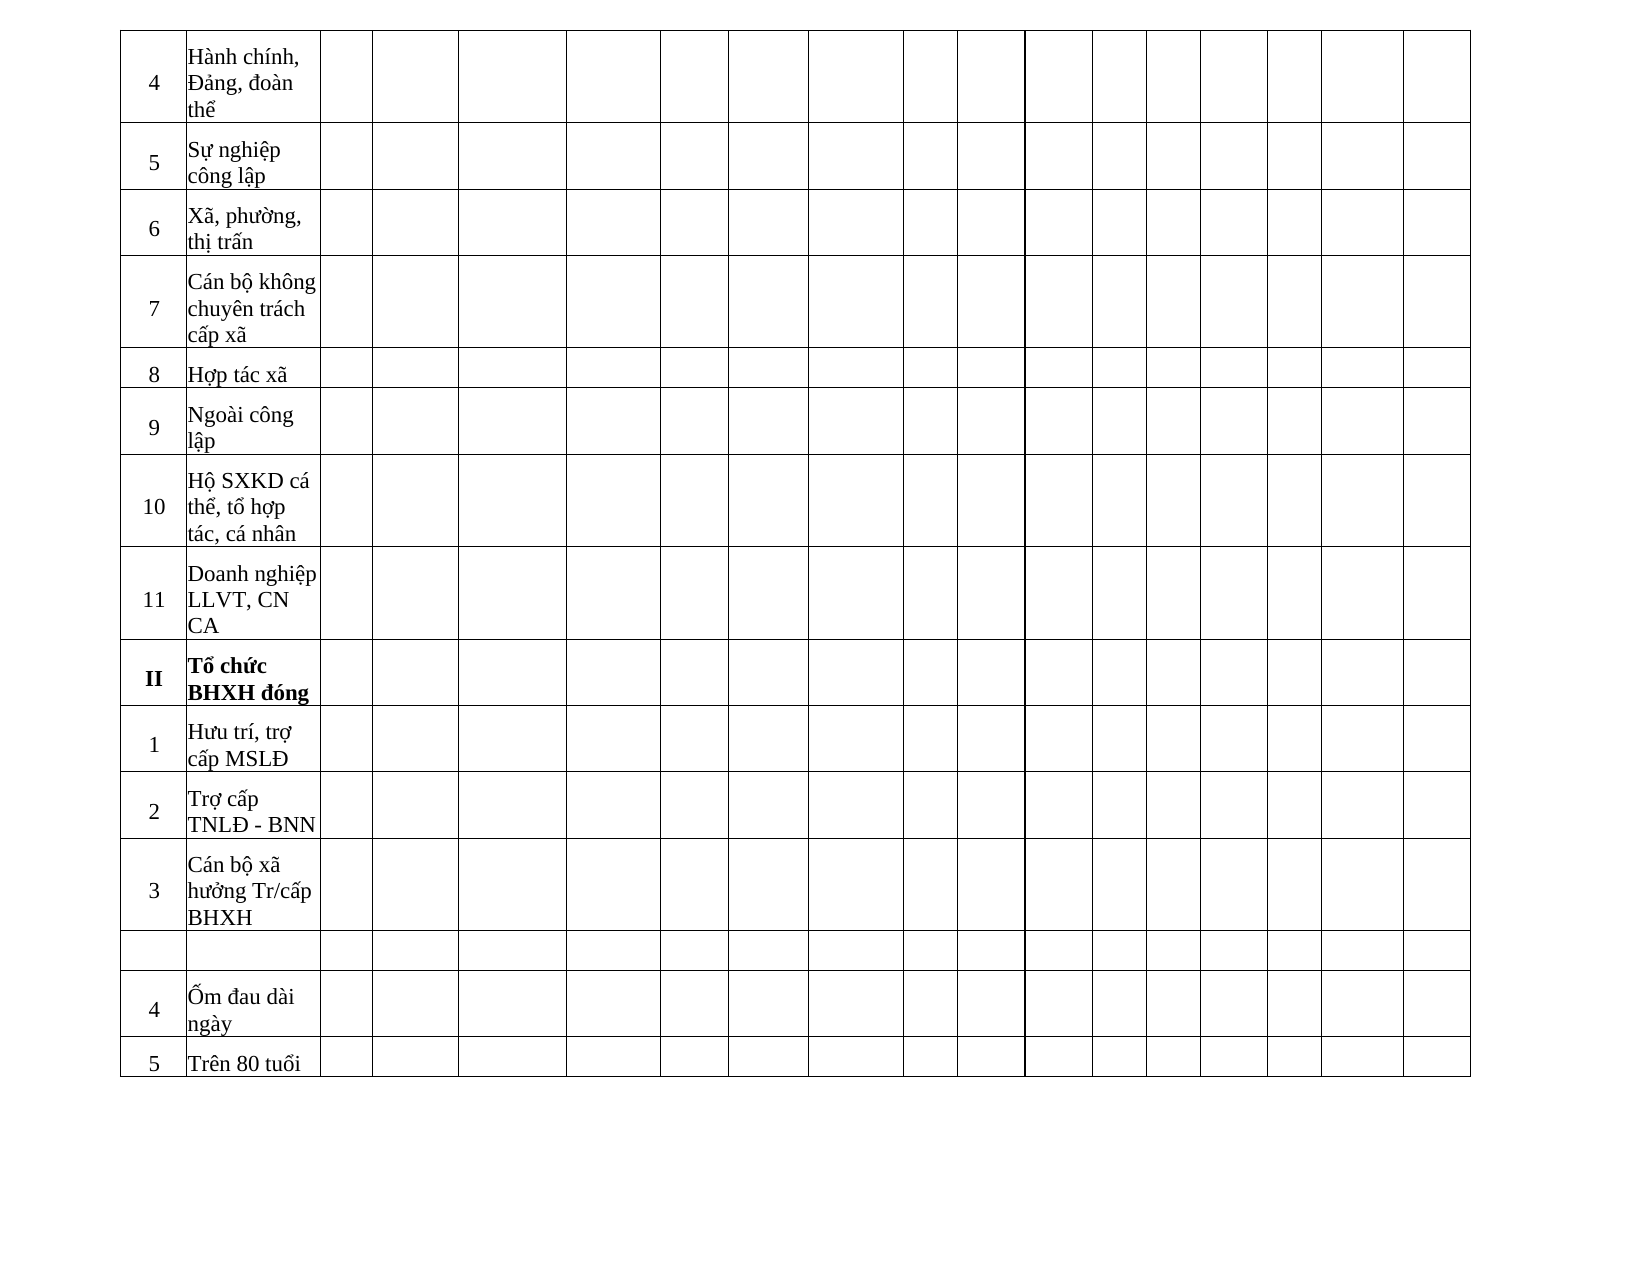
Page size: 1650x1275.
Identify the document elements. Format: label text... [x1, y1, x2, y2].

table_cell [459, 706, 566, 771]
table_cell [1201, 772, 1267, 837]
table_cell [1322, 1037, 1403, 1076]
table_cell [1093, 348, 1146, 387]
table_cell [904, 547, 957, 639]
table_cell [1026, 455, 1092, 546]
table_cell [321, 1037, 372, 1076]
table_cell [1147, 455, 1200, 546]
table_cell [1026, 547, 1092, 639]
table_cell [567, 123, 660, 188]
table_cell [1404, 190, 1470, 255]
table_cell [459, 123, 566, 188]
table_cell [1404, 388, 1470, 453]
table_cell [567, 772, 660, 837]
table_cell [1322, 772, 1403, 837]
table_cell [1404, 547, 1470, 639]
table_cell [1093, 971, 1146, 1036]
table_cell 5 [121, 123, 186, 188]
table_cell Doanh nghiệp LLVT, CN CA [187, 547, 320, 639]
table_cell [904, 388, 957, 453]
table_cell [809, 839, 903, 930]
table_cell [729, 706, 808, 771]
table_cell [958, 455, 1024, 546]
table_cell [958, 839, 1024, 930]
table_cell [1268, 772, 1321, 837]
table_cell [958, 1037, 1024, 1076]
table_cell [1268, 971, 1321, 1036]
table_cell [1093, 31, 1146, 122]
table_cell [1268, 31, 1321, 122]
table_cell [1201, 547, 1267, 639]
table_cell [1404, 123, 1470, 188]
table_cell [459, 190, 566, 255]
table_cell [904, 455, 957, 546]
table_cell [1026, 839, 1092, 930]
table_cell [1322, 190, 1403, 255]
table_cell [1147, 190, 1200, 255]
table_cell [661, 348, 728, 387]
table_cell [1026, 256, 1092, 347]
table_cell [1093, 931, 1146, 970]
table_cell [459, 931, 566, 970]
table_cell [904, 31, 957, 122]
table_cell [321, 388, 372, 453]
table_cell [1147, 931, 1200, 970]
table_cell [321, 31, 372, 122]
table_cell [459, 455, 566, 546]
table_cell [729, 31, 808, 122]
table_cell [373, 256, 458, 347]
table_cell Tổ chức BHXH đóng [187, 640, 320, 705]
table_cell [904, 348, 957, 387]
table_cell [809, 706, 903, 771]
table_cell [661, 1037, 728, 1076]
table_cell Xã, phường, thị trấn [187, 190, 320, 255]
table_cell [1147, 971, 1200, 1036]
table_cell Ngoài công lập [187, 388, 320, 453]
table_cell [1026, 640, 1092, 705]
table_cell [321, 348, 372, 387]
table_cell Hộ SXKD cá thể, tổ hợp tác, cá nhân [187, 455, 320, 546]
table_cell [1322, 971, 1403, 1036]
table_cell [958, 190, 1024, 255]
table_cell [1268, 190, 1321, 255]
table_cell [1147, 547, 1200, 639]
table_cell [1147, 772, 1200, 837]
table_cell [958, 348, 1024, 387]
table_cell Sự nghiệp công lập [187, 123, 320, 188]
table_cell [1093, 640, 1146, 705]
table_cell [459, 772, 566, 837]
table_cell Hưu trí, trợ cấp MSLĐ [187, 706, 320, 771]
table_cell [809, 772, 903, 837]
table_cell [1322, 455, 1403, 546]
table_cell [1147, 388, 1200, 453]
table_cell [1093, 547, 1146, 639]
table_cell [809, 971, 903, 1036]
table_cell [1268, 1037, 1321, 1076]
table_cell [1147, 31, 1200, 122]
table_cell [958, 706, 1024, 771]
table_cell [1147, 348, 1200, 387]
table_cell [958, 547, 1024, 639]
table_cell [1268, 123, 1321, 188]
table_cell [1322, 839, 1403, 930]
table_cell [567, 256, 660, 347]
table_cell [1322, 547, 1403, 639]
table_cell [809, 388, 903, 453]
table_cell [661, 772, 728, 837]
table_cell [1201, 388, 1267, 453]
table_cell [904, 706, 957, 771]
table_cell [958, 388, 1024, 453]
table_cell [1147, 706, 1200, 771]
table_cell [1147, 1037, 1200, 1076]
table_cell [459, 547, 566, 639]
table_cell [567, 706, 660, 771]
table_cell [1268, 839, 1321, 930]
table_cell [1201, 706, 1267, 771]
table_cell [459, 388, 566, 453]
table_cell [1268, 547, 1321, 639]
table_cell [373, 31, 458, 122]
table_cell [729, 123, 808, 188]
table_cell [958, 123, 1024, 188]
table_cell [729, 971, 808, 1036]
table_cell 6 [121, 190, 186, 255]
table_cell [321, 931, 372, 970]
table_cell [1026, 388, 1092, 453]
table_cell [729, 839, 808, 930]
table_cell [1322, 31, 1403, 122]
table_cell [1322, 388, 1403, 453]
table_cell [1268, 640, 1321, 705]
table_cell [1268, 706, 1321, 771]
table_cell [459, 640, 566, 705]
table_cell Cán bộ không chuyên trách cấp xã [187, 256, 320, 347]
table_cell 2 [121, 772, 186, 837]
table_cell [187, 1037, 320, 1076]
table_cell Hành chính, Đảng, đoàn thể [187, 31, 320, 122]
table_cell [1093, 455, 1146, 546]
table_cell [904, 839, 957, 930]
table_cell Cán bộ xã hưởng Tr/cấp BHXH [187, 839, 320, 930]
table_cell [1026, 31, 1092, 122]
table_cell [321, 190, 372, 255]
table_cell 3 [121, 839, 186, 930]
table_cell [321, 706, 372, 771]
table_cell [1322, 931, 1403, 970]
table_cell [1026, 348, 1092, 387]
table_cell [661, 706, 728, 771]
table_cell [1147, 256, 1200, 347]
table_cell [1268, 455, 1321, 546]
table_cell [321, 123, 372, 188]
table_cell [729, 256, 808, 347]
table_cell [373, 348, 458, 387]
table_cell [1268, 348, 1321, 387]
table_cell [321, 971, 372, 1036]
table_cell [958, 640, 1024, 705]
table_cell [567, 348, 660, 387]
table_cell [729, 190, 808, 255]
table_cell [1404, 772, 1470, 837]
table_cell [1201, 455, 1267, 546]
table_cell [321, 256, 372, 347]
table_cell [661, 256, 728, 347]
table_cell [1026, 706, 1092, 771]
table_cell [1093, 772, 1146, 837]
table_cell [1147, 839, 1200, 930]
table_cell Hợp tác xã [187, 348, 320, 387]
table_cell [459, 839, 566, 930]
table_cell [904, 190, 957, 255]
table_cell [1201, 839, 1267, 930]
table_cell [729, 348, 808, 387]
table_cell 4 [121, 31, 186, 122]
table_cell [809, 455, 903, 546]
table_cell [1201, 190, 1267, 255]
table_cell [904, 931, 957, 970]
table_cell [1268, 931, 1321, 970]
table_cell [187, 931, 320, 970]
table_cell [373, 772, 458, 837]
table_cell [459, 256, 566, 347]
table_cell [809, 1037, 903, 1076]
table_cell [373, 455, 458, 546]
table_cell [567, 190, 660, 255]
table_cell [321, 547, 372, 639]
table_cell [1268, 256, 1321, 347]
table_cell [1322, 706, 1403, 771]
table_cell [729, 455, 808, 546]
table_cell [1404, 348, 1470, 387]
table_cell [904, 971, 957, 1036]
table_cell [1026, 931, 1092, 970]
table_cell [1404, 31, 1470, 122]
table_cell [904, 1037, 957, 1076]
table_cell [1322, 123, 1403, 188]
table_cell [904, 640, 957, 705]
table_cell [661, 931, 728, 970]
table_cell [1201, 931, 1267, 970]
table_cell [567, 455, 660, 546]
table_cell [809, 31, 903, 122]
table_cell [729, 931, 808, 970]
table_cell [321, 772, 372, 837]
table_cell [1404, 971, 1470, 1036]
table_cell [1147, 640, 1200, 705]
table_cell [1404, 839, 1470, 930]
table_cell [958, 256, 1024, 347]
table_cell [567, 971, 660, 1036]
table_cell [373, 971, 458, 1036]
table_cell [1322, 640, 1403, 705]
table_cell [1201, 123, 1267, 188]
table_cell [1093, 256, 1146, 347]
table_cell [567, 640, 660, 705]
table_cell [661, 640, 728, 705]
table_cell [904, 256, 957, 347]
table_cell [1322, 256, 1403, 347]
table_cell [958, 31, 1024, 122]
table_cell [373, 388, 458, 453]
table_cell [809, 256, 903, 347]
table_cell [567, 388, 660, 453]
table_cell [809, 123, 903, 188]
table_cell [958, 772, 1024, 837]
table_cell [321, 839, 372, 930]
table_cell [809, 931, 903, 970]
table_cell [459, 348, 566, 387]
table_cell [1093, 190, 1146, 255]
table_cell [1322, 348, 1403, 387]
table_cell [373, 123, 458, 188]
table_cell 11 [121, 547, 186, 639]
table_cell II [121, 640, 186, 705]
table_cell [1268, 388, 1321, 453]
table_cell [567, 839, 660, 930]
table_cell [459, 31, 566, 122]
table_cell [1093, 839, 1146, 930]
table_cell [1201, 256, 1267, 347]
table_cell [459, 1037, 566, 1076]
table_cell [809, 190, 903, 255]
table_cell [1404, 455, 1470, 546]
table_cell [809, 547, 903, 639]
table_cell [567, 931, 660, 970]
table_cell [121, 931, 186, 970]
table_cell [1026, 1037, 1092, 1076]
table_cell [1404, 1037, 1470, 1076]
table_cell [1201, 348, 1267, 387]
table_cell [1201, 971, 1267, 1036]
table_cell [567, 1037, 660, 1076]
table_cell [661, 547, 728, 639]
table_cell 7 [121, 256, 186, 347]
table_cell [1201, 31, 1267, 122]
table_cell [661, 839, 728, 930]
table_cell [1093, 123, 1146, 188]
table_cell [373, 706, 458, 771]
table_cell [1093, 1037, 1146, 1076]
table_cell [1201, 1037, 1267, 1076]
table_cell [567, 31, 660, 122]
table_cell [373, 640, 458, 705]
table_cell [373, 839, 458, 930]
table_cell [373, 1037, 458, 1076]
table_cell [729, 772, 808, 837]
table_cell [459, 971, 566, 1036]
table_cell [1404, 931, 1470, 970]
table_cell Ốm đau dài ngày [187, 971, 320, 1036]
table_cell [729, 640, 808, 705]
table_cell [1026, 971, 1092, 1036]
table_cell [373, 547, 458, 639]
table_cell 1 [121, 706, 186, 771]
table_cell [661, 123, 728, 188]
table_cell [1026, 772, 1092, 837]
table_cell [321, 455, 372, 546]
table_cell 9 [121, 388, 186, 453]
table_cell [1093, 388, 1146, 453]
table_cell [661, 455, 728, 546]
table_cell [958, 971, 1024, 1036]
table_cell [904, 772, 957, 837]
table_cell [958, 931, 1024, 970]
table_cell [661, 971, 728, 1036]
table_cell [1404, 640, 1470, 705]
table_cell [1026, 123, 1092, 188]
table_cell [373, 190, 458, 255]
table_cell Trợ cấp TNLĐ - BNN [187, 772, 320, 837]
table_cell [321, 640, 372, 705]
table_cell [1404, 256, 1470, 347]
table_cell [809, 348, 903, 387]
table_cell [1093, 706, 1146, 771]
table_cell [567, 547, 660, 639]
table_cell [661, 190, 728, 255]
table_cell [1201, 640, 1267, 705]
table_cell 10 [121, 455, 186, 546]
table_cell [729, 388, 808, 453]
table_cell [1147, 123, 1200, 188]
table_cell [1026, 190, 1092, 255]
table_cell 8 [121, 348, 186, 387]
table_cell [661, 31, 728, 122]
table_cell [904, 123, 957, 188]
table_cell 5 [121, 1037, 186, 1076]
table_cell [661, 388, 728, 453]
table_cell [1404, 706, 1470, 771]
table_cell 4 [121, 971, 186, 1036]
table_cell [373, 931, 458, 970]
table_cell [729, 547, 808, 639]
table_cell [809, 640, 903, 705]
table_cell [729, 1037, 808, 1076]
